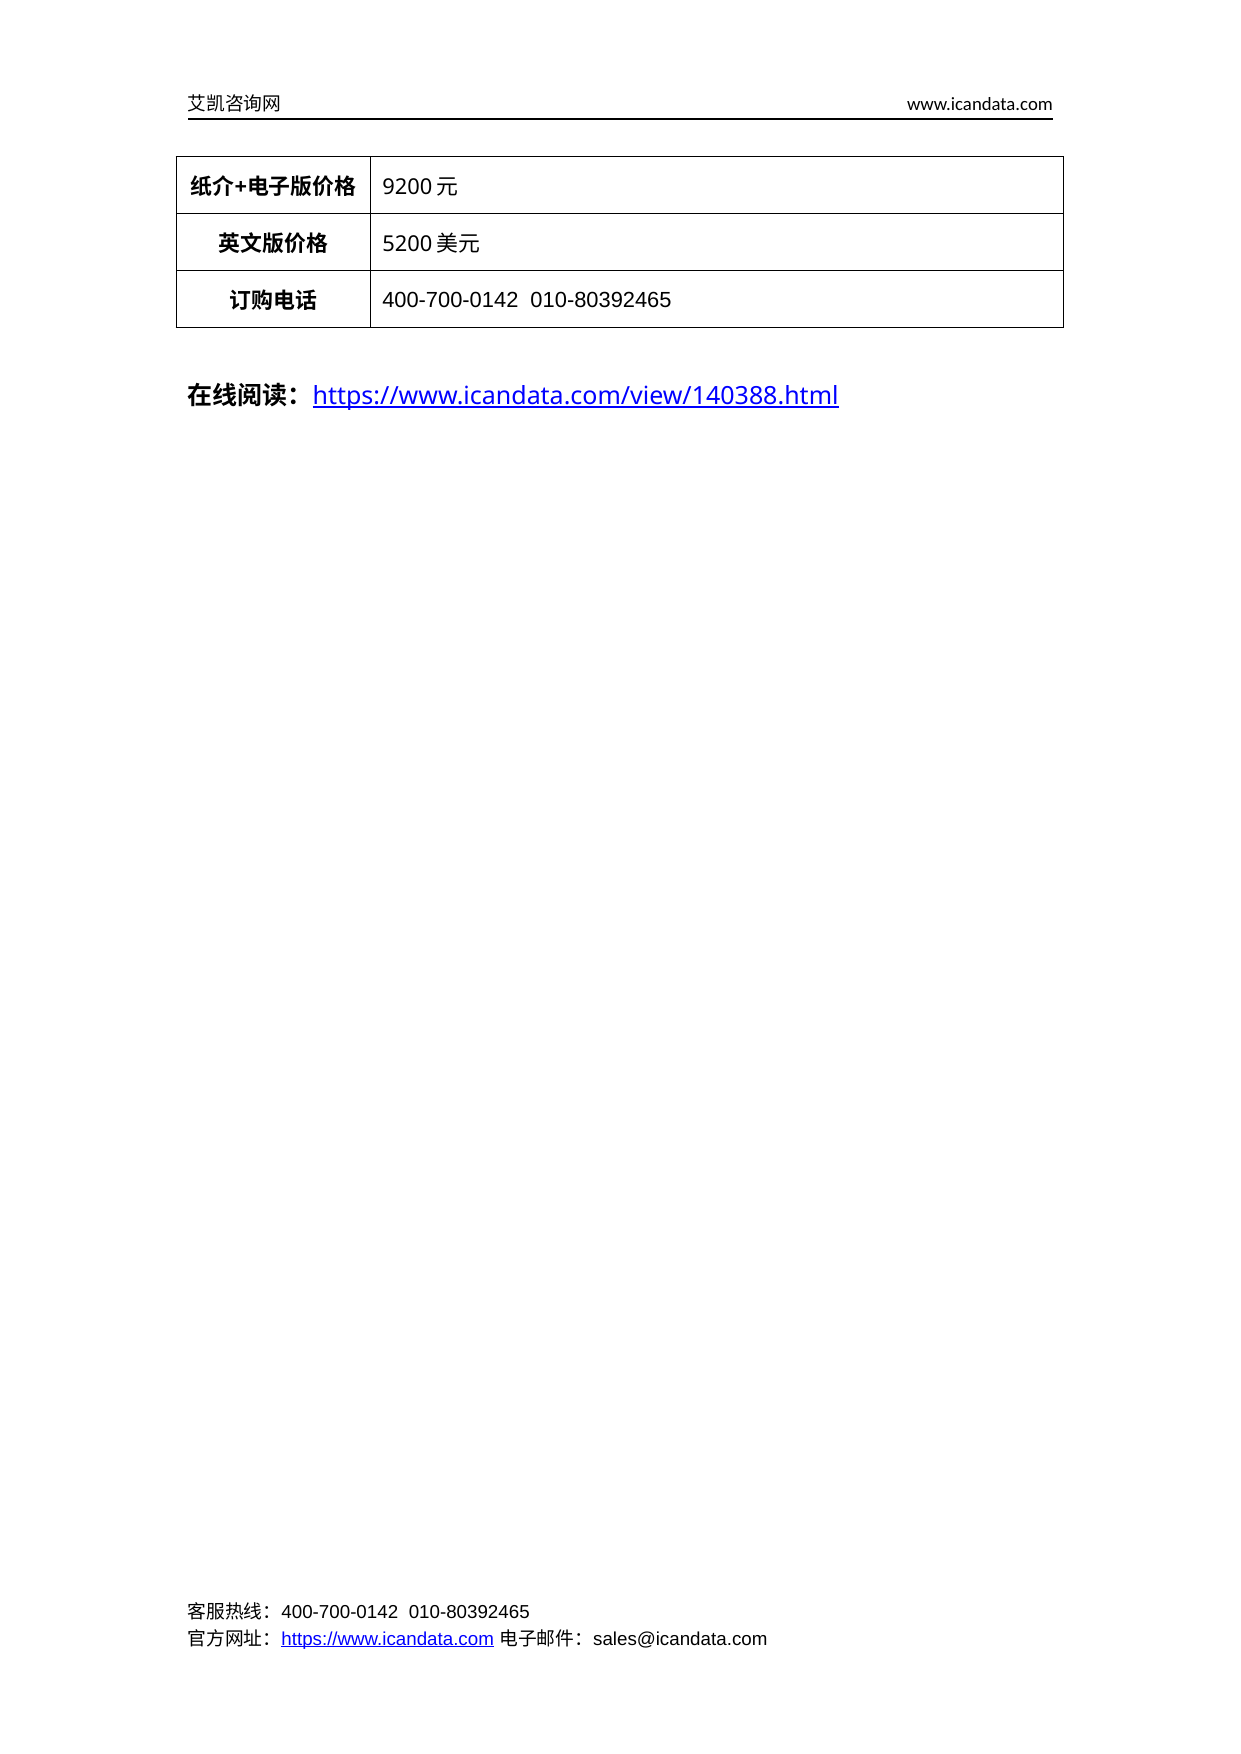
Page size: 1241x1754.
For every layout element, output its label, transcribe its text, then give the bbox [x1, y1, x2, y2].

table_cell 纸介+电子版价格 [177, 157, 370, 213]
text 在线阅读：https://www.icandata.com/view/140388.html [187, 361, 1053, 426]
table_cell 订购电话 [177, 271, 370, 327]
table_cell 400-700-0142 010-80392465 [371, 271, 1063, 327]
table_cell 英文版价格 [177, 214, 370, 270]
table_cell 9200元 [371, 157, 1063, 213]
table_cell 5200美元 [371, 214, 1063, 270]
